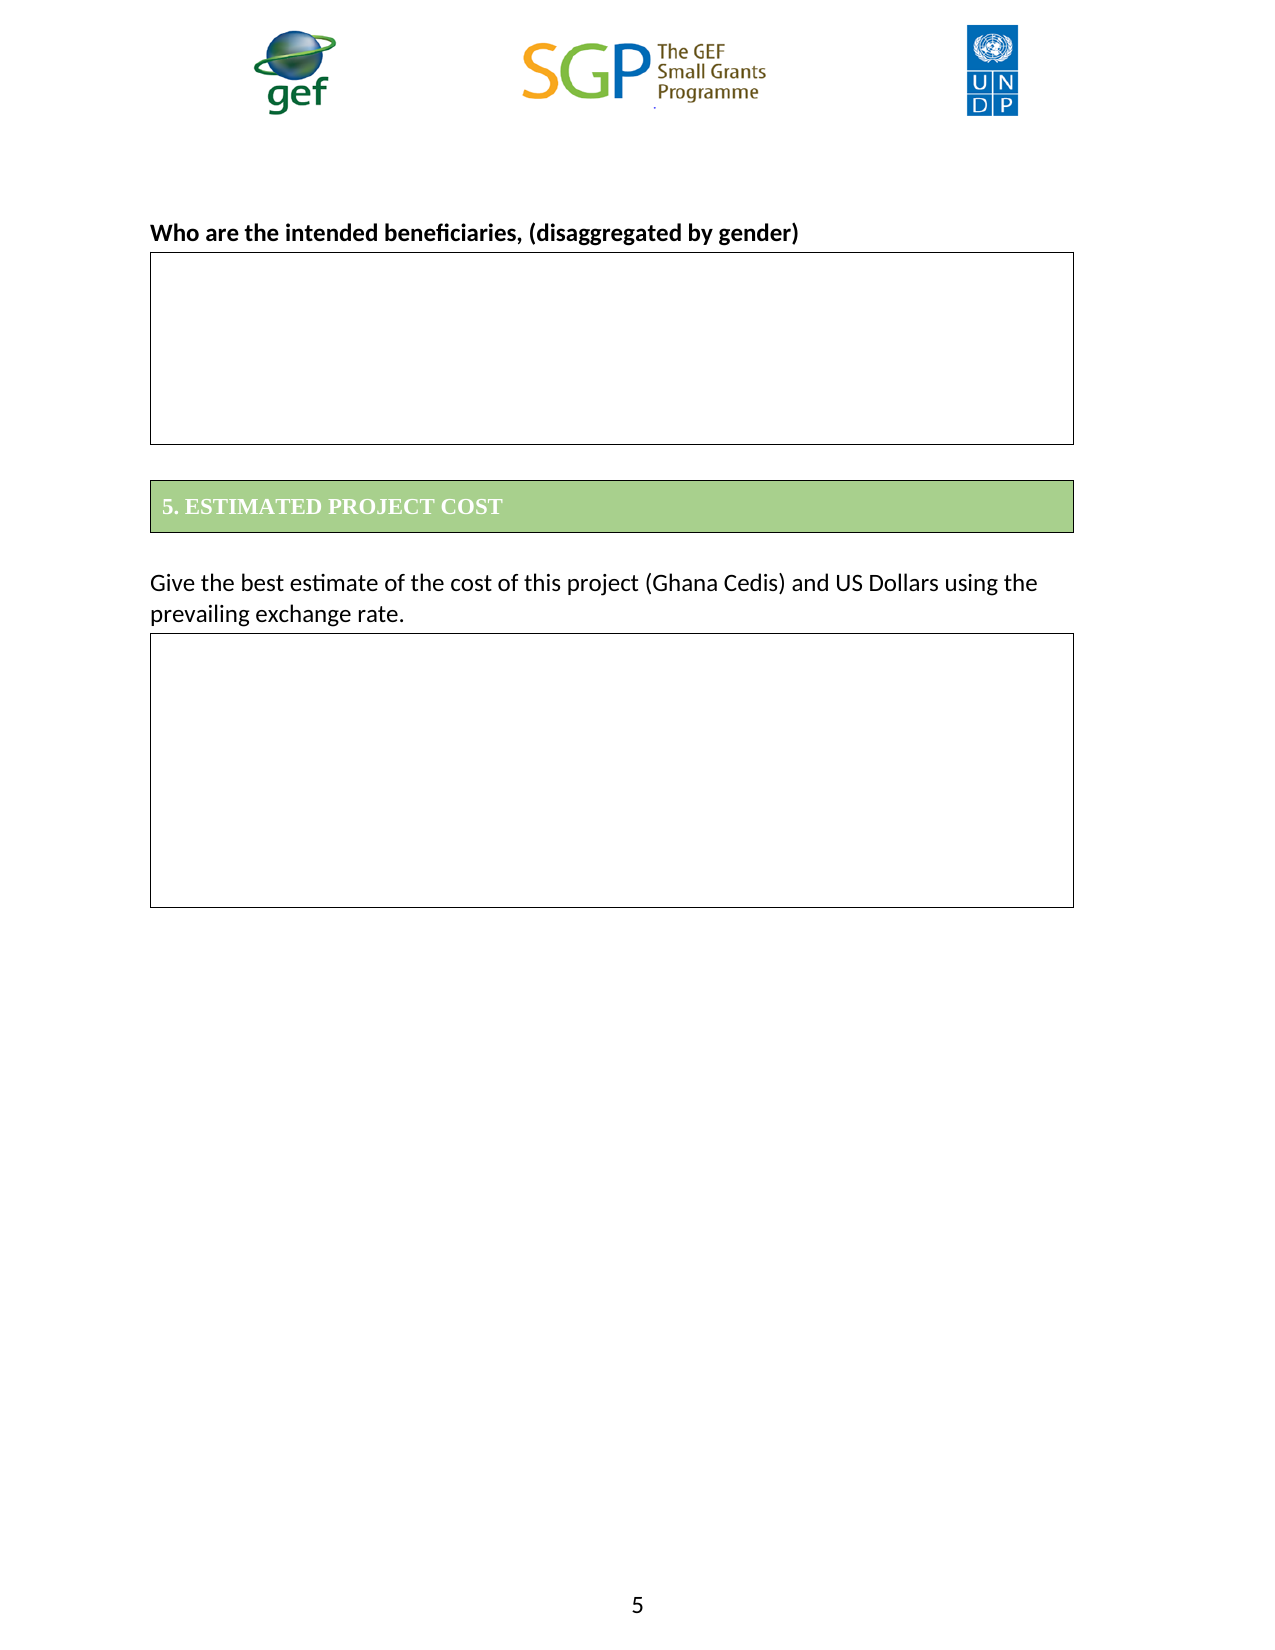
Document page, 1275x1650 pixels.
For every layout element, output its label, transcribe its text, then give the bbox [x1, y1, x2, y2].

table_header [151, 253, 1073, 444]
picture [211, 0, 1064, 120]
text Give the best estimate of the cost of this project (Ghana Cedis) and US Dollars using the prevailing exchange rate. [150, 568, 1125, 629]
text Who are the intended beneficiaries, (disaggregated by gender) [150, 217, 1125, 247]
table_header 5. ESTIMATED PROJECT COST [151, 481, 1073, 532]
table_header [151, 634, 1073, 907]
